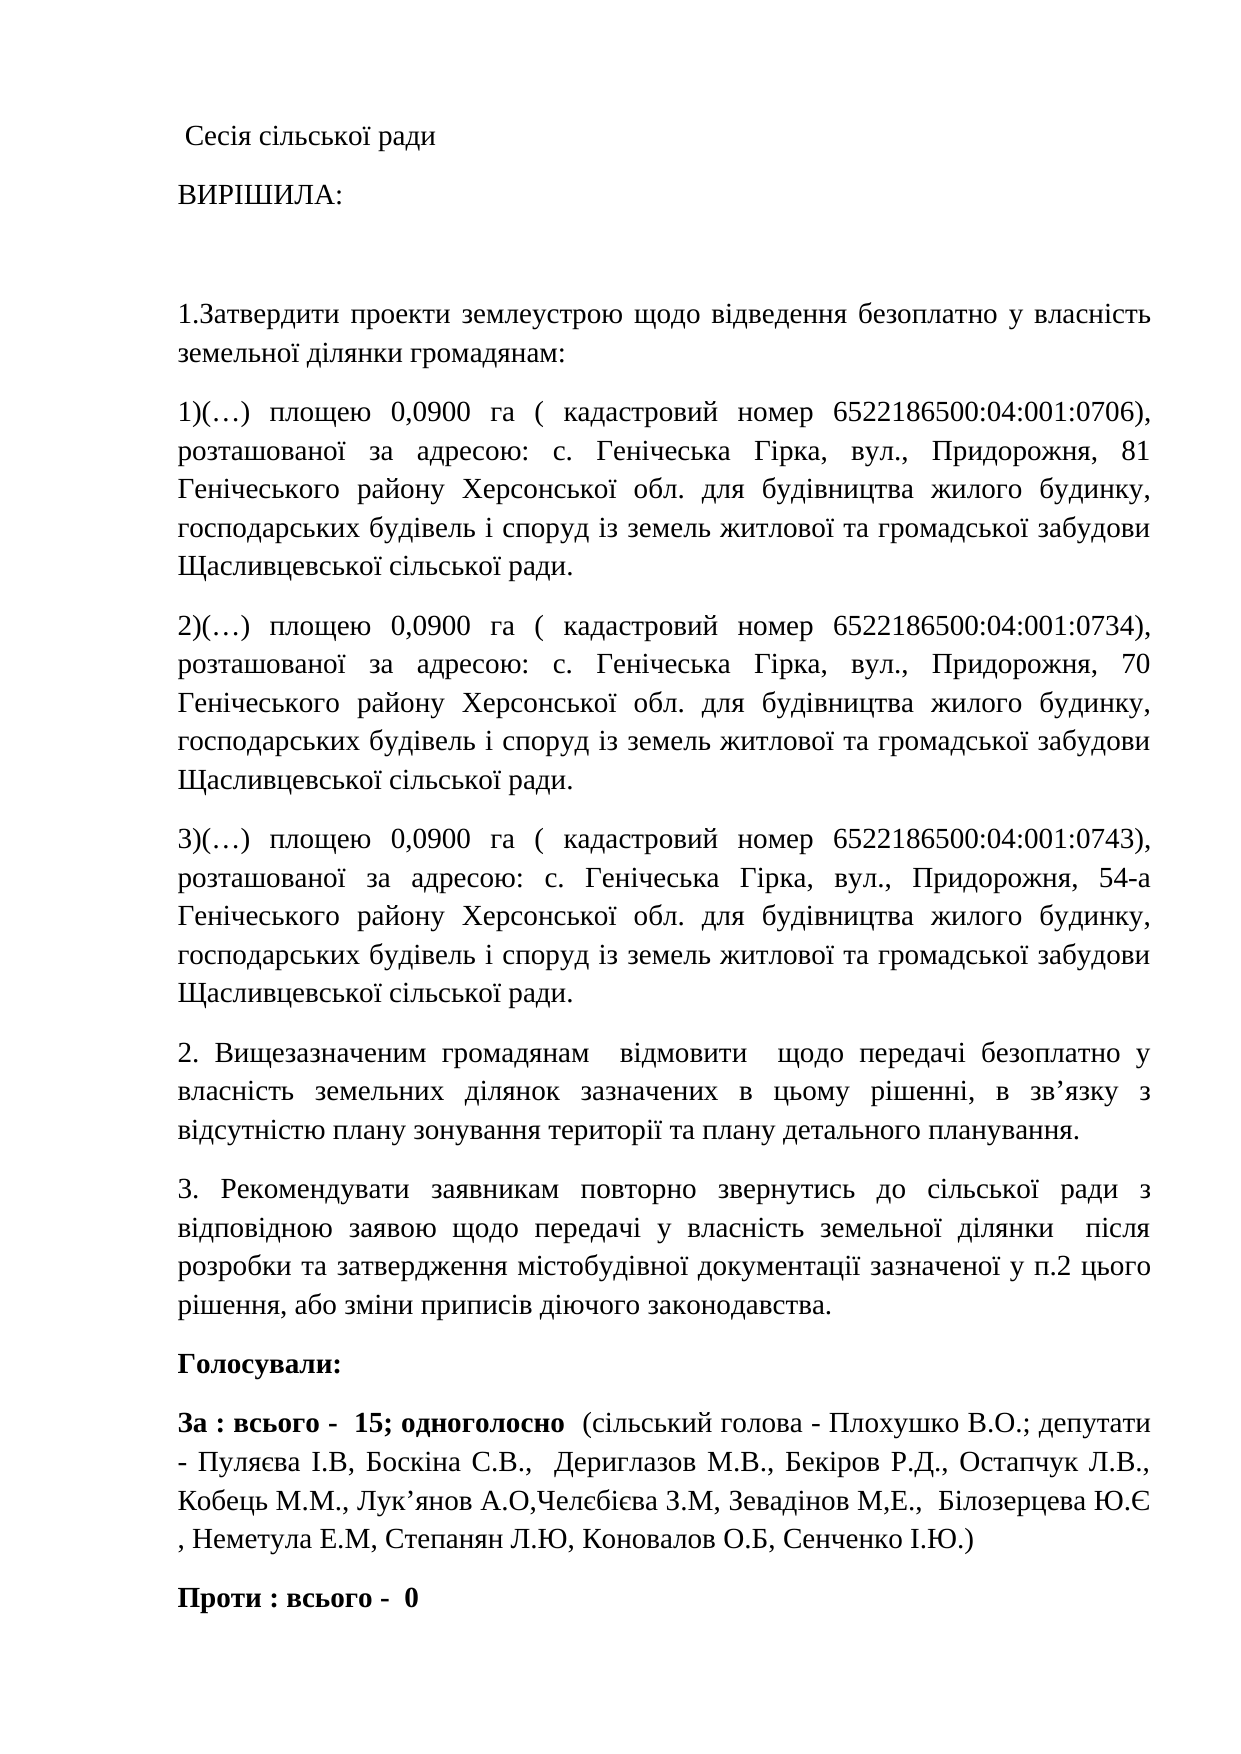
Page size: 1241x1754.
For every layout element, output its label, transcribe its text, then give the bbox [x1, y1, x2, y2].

text 3)(…) площею ( кадастровий номер 6522186500:04:001:0743), розташованої за адресою: с. Генічеська Гірка, вул., Придорожня, 54-а Генічеського району Херсонської обл. для будівництва жилого будинку, господарських будівель і споруд із земель житлової та громадської забудови Щасливцевської сільської ради. [177, 821, 1152, 1009]
text 2)(…) площею ( кадастровий номер 6522186500:04:001:0734), розташованої за адресою: с. Генічеська Гірка, вул., Придорожня, 70 Генічеського району Херсонської обл. для будівництва жилого будинку, господарських будівель і споруд із земель житлової та громадської забудови Щасливцевської сільської ради. [177, 608, 1152, 795]
text 2. Вищезазначеним громадянам відмовити щодо передачі безоплатно у власність земельних ділянок зазначених в цьому рішенні, в зв’язку з відсутністю плану зонування території та плану детального планування. [177, 1035, 1152, 1145]
text За : всього - 15; одноголосно (сільський голова - Плохушко В.О.; депутати - Пуляєва І.В, Боскіна С.В., Дериглазов М.В., Бекіров Р.Д., Остапчук Л.В., Кобець М.М., Лук’янов А.О,Челєбієва З.М, Зевадінов М,Е., Білозерцева Ю.Є , Неметула Е.М, Степанян Л.Ю, Коновалов О.Б, Сенченко І.Ю.) [177, 1406, 1152, 1555]
text Голосували: [177, 1346, 1152, 1380]
text 1.Затвердити проекти землеустрою щодо відведення безоплатно у власність земельної ділянки громадянам: [177, 296, 1152, 368]
text 1)(…) площею ( кадастровий номер 6522186500:04:001:0706), розташованої за адресою: с. Генічеська Гірка, вул., Придорожня, 81 Генічеського району Херсонської обл. для будівництва жилого будинку, господарських будівель і споруд із земель житлової та громадської забудови Щасливцевської сільської ради. [177, 394, 1152, 582]
text Проти : всього - 0 [177, 1581, 1152, 1614]
text 3. Рекомендувати заявникам повторно звернутись до сільської ради з відповідною заявою щодо передачі у власність земельної ділянки після розробки та затвердження містобудівної документації зазначеної у п.2 цього рішення, або зміни приписів діючого законодавства. [177, 1171, 1152, 1320]
text ВИРІШИЛА: [177, 177, 1152, 211]
text Сесія сільської ради [177, 118, 1152, 152]
